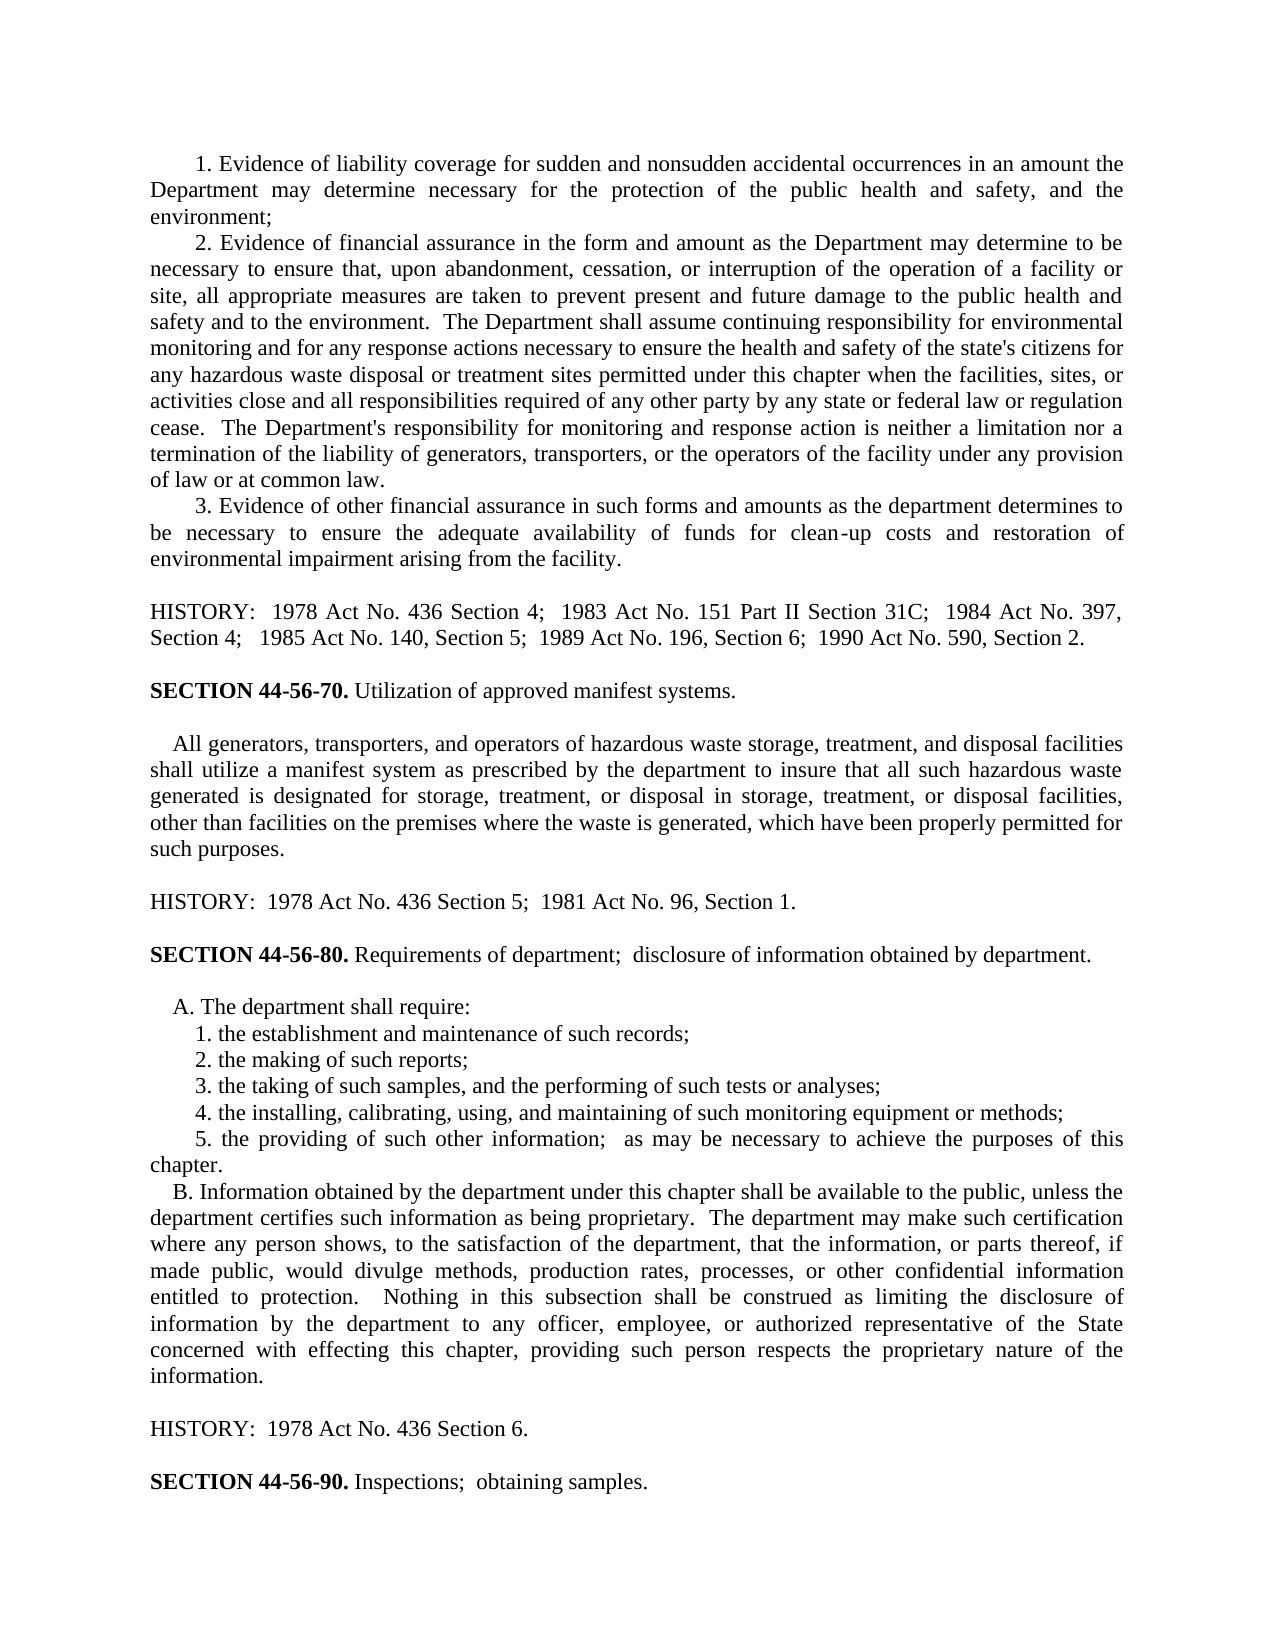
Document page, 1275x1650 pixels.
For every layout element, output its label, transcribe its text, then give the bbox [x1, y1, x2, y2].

text HISTORY: 1978 Act No. 436 Section 4; 1983 Act No. 151 Part II Section 31C; 1984 Act No. 397, Section 4; 1985 Act No. 140, Section 5; 1989 Act No. 196, Section 6; 1990 Act No. 590, Section 2. [150, 598, 1125, 651]
text 3. Evidence of other financial assurance in such forms and amounts as the department determines to be necessary to ensure the adequate availability of funds for clean-up costs and restoration of environmental impairment arising from the facility. [150, 493, 1125, 572]
text 5. the providing of such other information; as may be necessary to achieve the purposes of this chapter. [150, 1125, 1125, 1178]
text 2. the making of such reports; [150, 1046, 1125, 1072]
text HISTORY: 1978 Act No. 436 Section 5; 1981 Act No. 96, Section 1. [150, 888, 1125, 914]
text A. The department shall require: [150, 993, 1125, 1020]
text 1. Evidence of liability coverage for sudden and nonsudden accidental occurrences in an amount the Department may determine necessary for the protection of the public health and safety, and the environment; [150, 150, 1125, 229]
text SECTION 44-56-80. Requirements of department; disclosure of information obtained by department. [150, 941, 1125, 967]
text 2. Evidence of financial assurance in the form and amount as the Department may determine to be necessary to ensure that, upon abandonment, cessation, or interruption of the operation of a facility or site, all appropriate measures are taken to prevent present and future damage to the public health and safety and to the environment. The Department shall assume continuing responsibility for environmental monitoring and for any response actions necessary to ensure the health and safety of the state's citizens for any hazardous waste disposal or treatment sites permitted under this chapter when the facilities, sites, or activities close and all responsibilities required of any other party by any state or federal law or regulation cease. The Department's responsibility for monitoring and response action is neither a limitation nor a termination of the liability of generators, transporters, or the operators of the facility under any provision of law or at common law. [150, 229, 1125, 493]
text SECTION 44-56-70. Utilization of approved manifest systems. [150, 677, 1125, 703]
text 1. the establishment and maintenance of such records; [150, 1020, 1125, 1046]
text HISTORY: 1978 Act No. 436 Section 6. [150, 1415, 1125, 1441]
text SECTION 44-56-90. Inspections; obtaining samples. [150, 1468, 1125, 1494]
text 3. the taking of such samples, and the performing of such tests or analyses; [150, 1072, 1125, 1099]
text 4. the installing, calibrating, using, and maintaining of such monitoring equipment or methods; [150, 1099, 1125, 1125]
text All generators, transporters, and operators of hazardous waste storage, treatment, and disposal facilities shall utilize a manifest system as prescribed by the department to insure that all such hazardous waste generated is designated for storage, treatment, or disposal in storage, treatment, or disposal facilities, other than facilities on the premises where the waste is generated, which have been properly permitted for such purposes. [150, 730, 1125, 862]
text B. Information obtained by the department under this chapter shall be available to the public, unless the department certifies such information as being proprietary. The department may make such certification where any person shows, to the satisfaction of the department, that the information, or parts thereof, if made public, would divulge methods, production rates, processes, or other confidential information entitled to protection. Nothing in this subsection shall be construed as limiting the disclosure of information by the department to any officer, employee, or authorized representative of the State concerned with effecting this chapter, providing such person respects the proprietary nature of the information. [150, 1178, 1125, 1389]
